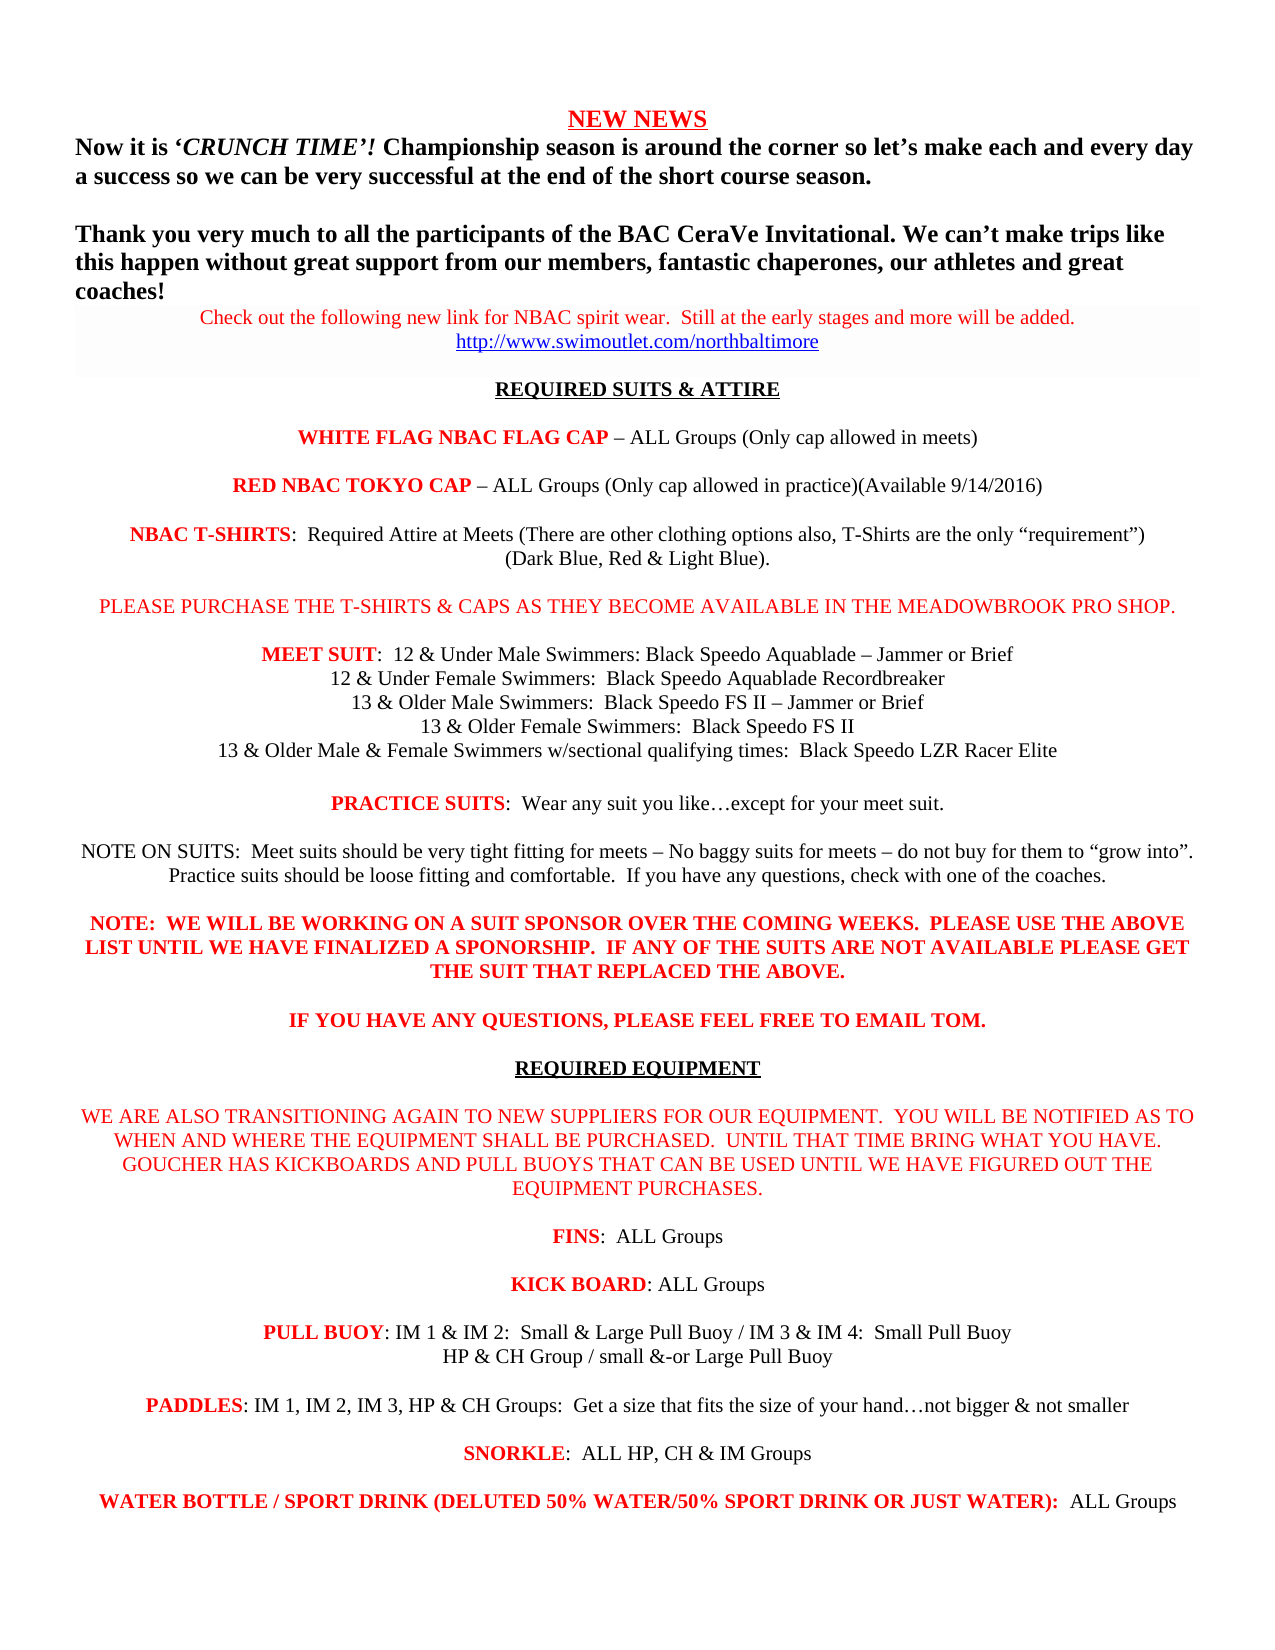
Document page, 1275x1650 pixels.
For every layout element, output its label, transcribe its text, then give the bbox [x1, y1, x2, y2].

text 12 & Under Female Swimmers: Black Speedo Aquablade Recordbreaker [75, 666, 1200, 690]
text WHITE FLAG NBAC FLAG CAP – ALL Groups (Only cap allowed in meets) [75, 425, 1200, 449]
text PLEASE PURCHASE THE T-SHIRTS & CAPS AS THEY BECOME AVAILABLE IN THE MEADOWBROOK PRO SHOP. [75, 594, 1200, 618]
text http://www.swimoutlet.com/northbaltimore [75, 329, 1200, 353]
text 13 & Older Female Swimmers: Black Speedo FS II [75, 714, 1200, 738]
text REQUIRED EQUIPMENT [75, 1056, 1200, 1080]
text Check out the following new link for NBAC spirit wear. Still at the early stages and more will be added. [75, 305, 1200, 329]
text NBAC T-SHIRTS: Required Attire at Meets (There are other clothing options also, T-Shirts are the only “requirement”) [75, 522, 1200, 546]
text 13 & Older Male Swimmers: Black Speedo FS II – Jammer or Brief [75, 690, 1200, 714]
text HP & CH Group / small &-or Large Pull Buoy [75, 1344, 1200, 1368]
text KICK BOARD: ALL Groups [75, 1272, 1200, 1296]
text SNORKLE: ALL HP, CH & IM Groups [75, 1441, 1200, 1465]
text NEW NEWS [75, 104, 1200, 132]
text Thank you very much to all the participants of the BAC CeraVe Invitational. We can’t make trips like this happen without great support from our members, fantastic chaperones, our athletes and great coaches! [75, 219, 1200, 305]
text PADDLES: IM 1, IM 2, IM 3, HP & CH Groups: Get a size that fits the size of your hand…not bigger & not smaller [75, 1392, 1200, 1417]
text WATER BOTTLE / SPORT DRINK (DELUTED 50% WATER/50% SPORT DRINK OR JUST WATER): ALL Groups [75, 1489, 1200, 1513]
text (Dark Blue, Red & Light Blue). [75, 546, 1200, 570]
text 13 & Older Male & Female Swimmers w/sectional qualifying times: Black Speedo LZR Racer Elite [75, 738, 1200, 762]
text Now it is ‘CRUNCH TIME’! Championship season is around the corner so let’s make each and every day a success so we can be very successful at the end of the short course season. [75, 132, 1200, 190]
text PRACTICE SUITS: Wear any suit you like…except for your meet suit. [75, 791, 1200, 815]
text NOTE ON SUITS: Meet suits should be very tight fitting for meets – No baggy suits for meets – do not buy for them to “grow into”. Practice suits should be loose fitting and comfortable. If you have any questions, check with one of the coaches. [75, 839, 1200, 887]
text NOTE: WE WILL BE WORKING ON A SUIT SPONSOR OVER THE COMING WEEKS. PLEASE USE THE ABOVE LIST UNTIL WE HAVE FINALIZED A SPONORSHIP. IF ANY OF THE SUITS ARE NOT AVAILABLE PLEASE GET THE SUIT THAT REPLACED THE ABOVE. [75, 911, 1200, 983]
text PULL BUOY: IM 1 & IM 2: Small & Large Pull Buoy / IM 3 & IM 4: Small Pull Buoy [75, 1320, 1200, 1344]
text FINS: ALL Groups [75, 1224, 1200, 1248]
text MEET SUIT: 12 & Under Male Swimmers: Black Speedo Aquablade – Jammer or Brief [75, 642, 1200, 666]
text RED NBAC TOKYO CAP – ALL Groups (Only cap allowed in practice)(Available 9/14/2016) [75, 473, 1200, 497]
text IF YOU HAVE ANY QUESTIONS, PLEASE FEEL FREE TO EMAIL TOM. [75, 1007, 1200, 1032]
text REQUIRED SUITS & ATTIRE [75, 377, 1200, 401]
text WE ARE ALSO TRANSITIONING AGAIN TO NEW SUPPLIERS FOR OUR EQUIPMENT. YOU WILL BE NOTIFIED AS TO WHEN AND WHERE THE EQUIPMENT SHALL BE PURCHASED. UNTIL THAT TIME BRING WHAT YOU HAVE. GOUCHER HAS KICKBOARDS AND PULL BUOYS THAT CAN BE USED UNTIL WE HAVE FIGURED OUT THE EQUIPMENT PURCHASES. [75, 1104, 1200, 1200]
